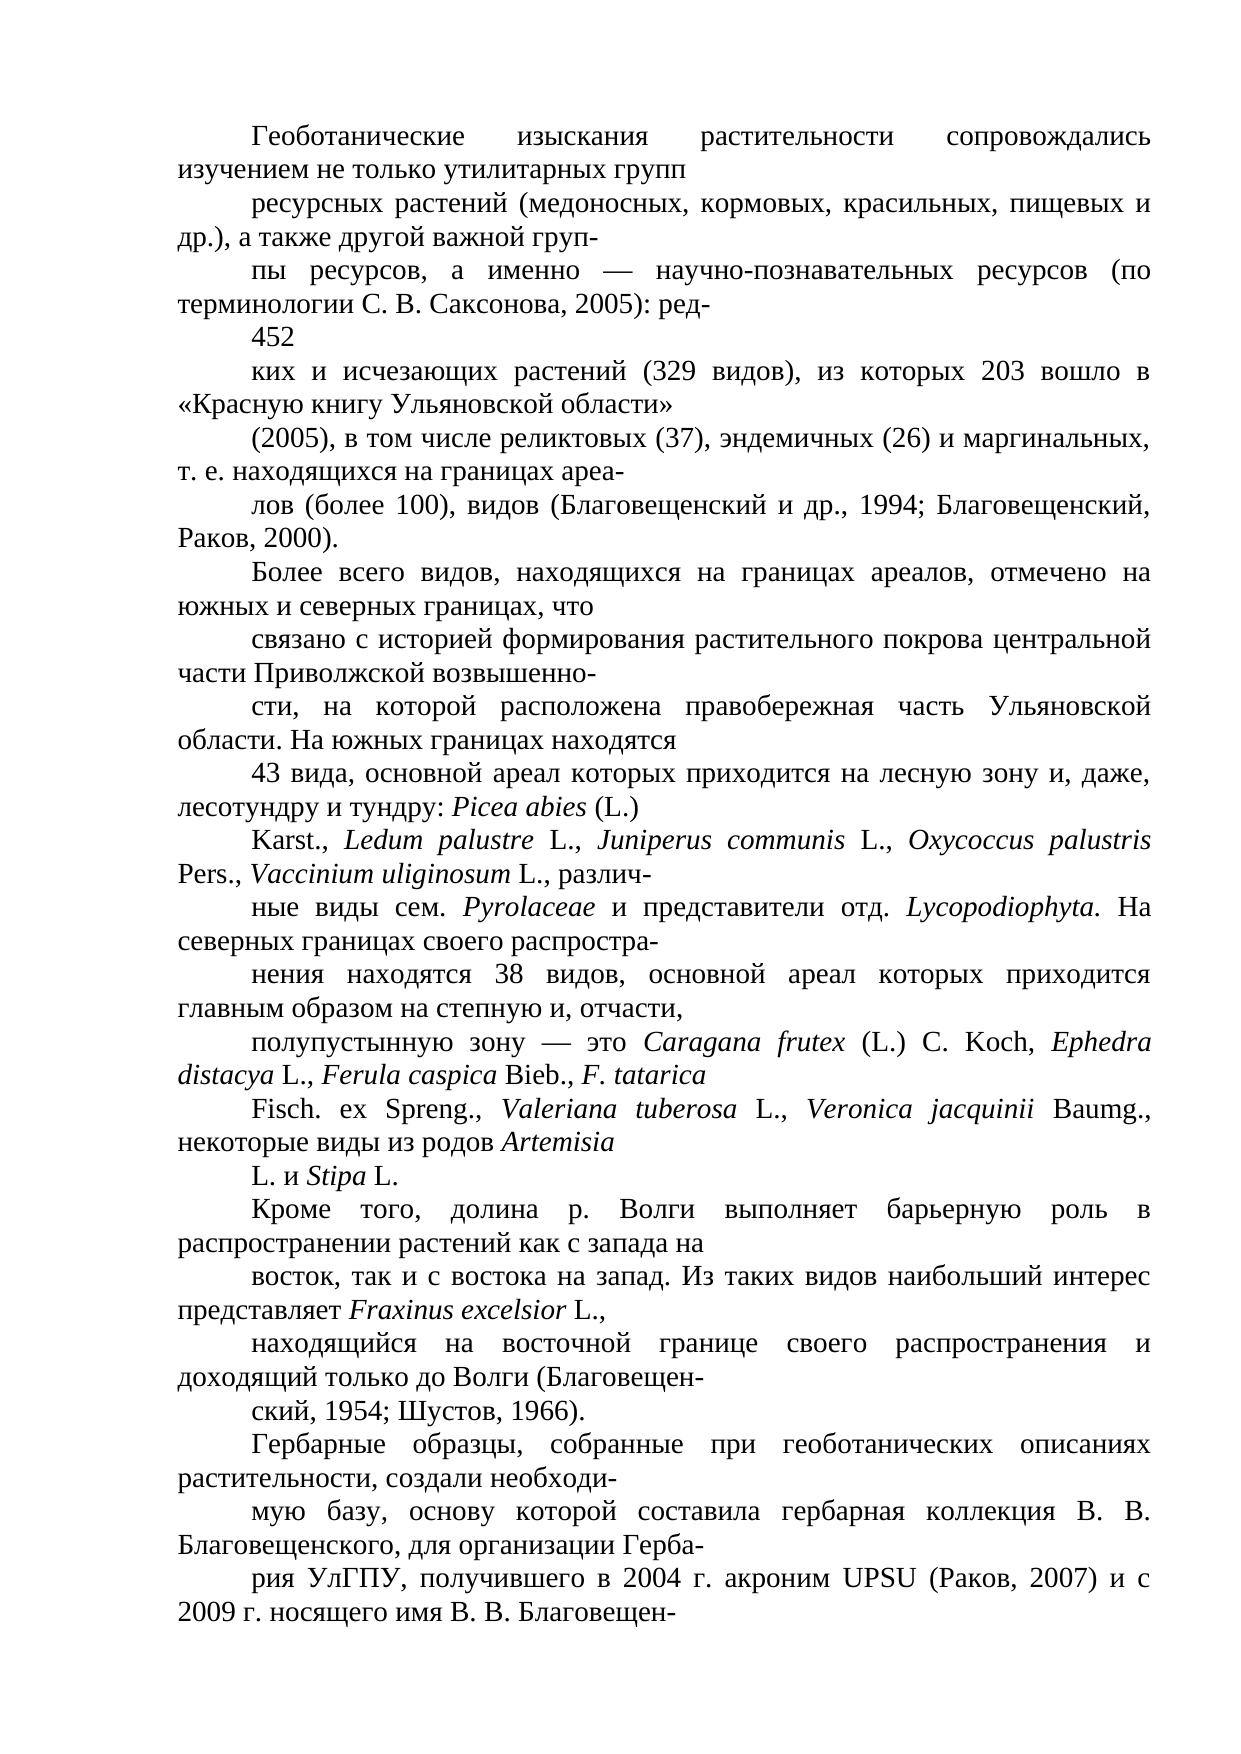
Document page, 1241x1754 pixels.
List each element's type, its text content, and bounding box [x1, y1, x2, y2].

text L. и Stipa L. [177, 1158, 1152, 1191]
text сти, на которой расположена правобережная часть Ульяновской области. На южных границах находятся [177, 688, 1152, 755]
text Геоботанические изыскания растительности сопровождались изучением не только утилитарных групп [177, 118, 1152, 185]
text связано с историей формирования растительного покрова центральной части Приволжской возвышенно- [177, 621, 1152, 688]
text лов (более 100), видов (Благовещенский и др., 1994; Благовещенский, Раков, 2000). [177, 487, 1152, 554]
text (2005), в том числе реликтовых (37), эндемичных (26) и маргинальных, т. е. находящихся на границах ареа- [177, 420, 1152, 487]
text ные виды сем. Pyrolaceae и представители отд. Lycopodiophyta. На северных границах своего распростра- [177, 889, 1152, 957]
text мую базу, основу которой составила гербарная коллекция В. В. Благовещенского, для организации Герба- [177, 1493, 1152, 1560]
text полупустынную зону — это Caragana frutex (L.) C. Koch, Ephedra distacya L., Ferula caspica Bieb., F. tatarica [177, 1024, 1152, 1091]
text Более всего видов, находящихся на границах ареалов, отмечено на южных и северных границах, что [177, 554, 1152, 621]
text 452 [177, 319, 1152, 353]
text Fisch. ex Spreng., Valeriana tuberosa L., Veronica jacquinii Baumg., некоторые виды из родов Artemisia [177, 1091, 1152, 1158]
text восток, так и с востока на запад. Из таких видов наибольший интерес представляет Fraxinus excelsior L., [177, 1258, 1152, 1326]
text Гербарные образцы, собранные при геоботанических описаниях растительности, создали необходи- [177, 1426, 1152, 1493]
text находящийся на восточной границе своего распространения и доходящий только до Волги (Благовещен- [177, 1326, 1152, 1393]
text нения находятся 38 видов, основной ареал которых приходится главным образом на степную и, отчасти, [177, 957, 1152, 1024]
text Кроме того, долина р. Волги выполняет барьерную роль в распространении растений как с запада на [177, 1191, 1152, 1258]
text Karst., Ledum palustre L., Juniperus communis L., Oxycoccus palustris Pers., Vaccinium uliginosum L., различ- [177, 822, 1152, 889]
text 43 вида, основной ареал которых приходится на лесную зону и, даже, лесотундру и тундру: Picea abies (L.) [177, 755, 1152, 822]
text пы ресурсов, а именно — научно-познавательных ресурсов (по терминологии С. В. Саксонова, 2005): ред- [177, 252, 1152, 319]
text ресурсных растений (медоносных, кормовых, красильных, пищевых и др.), а также другой важной груп- [177, 185, 1152, 252]
text ких и исчезающих растений (329 видов), из которых 203 вошло в «Красную книгу Ульяновской области» [177, 353, 1152, 420]
text ский, 1954; Шустов, 1966). [177, 1393, 1152, 1426]
text рия УлГПУ, получившего в 2004 г. акроним UPSU (Раков, 2007) и с 2009 г. носящего имя В. В. Благовещен- [177, 1560, 1152, 1627]
